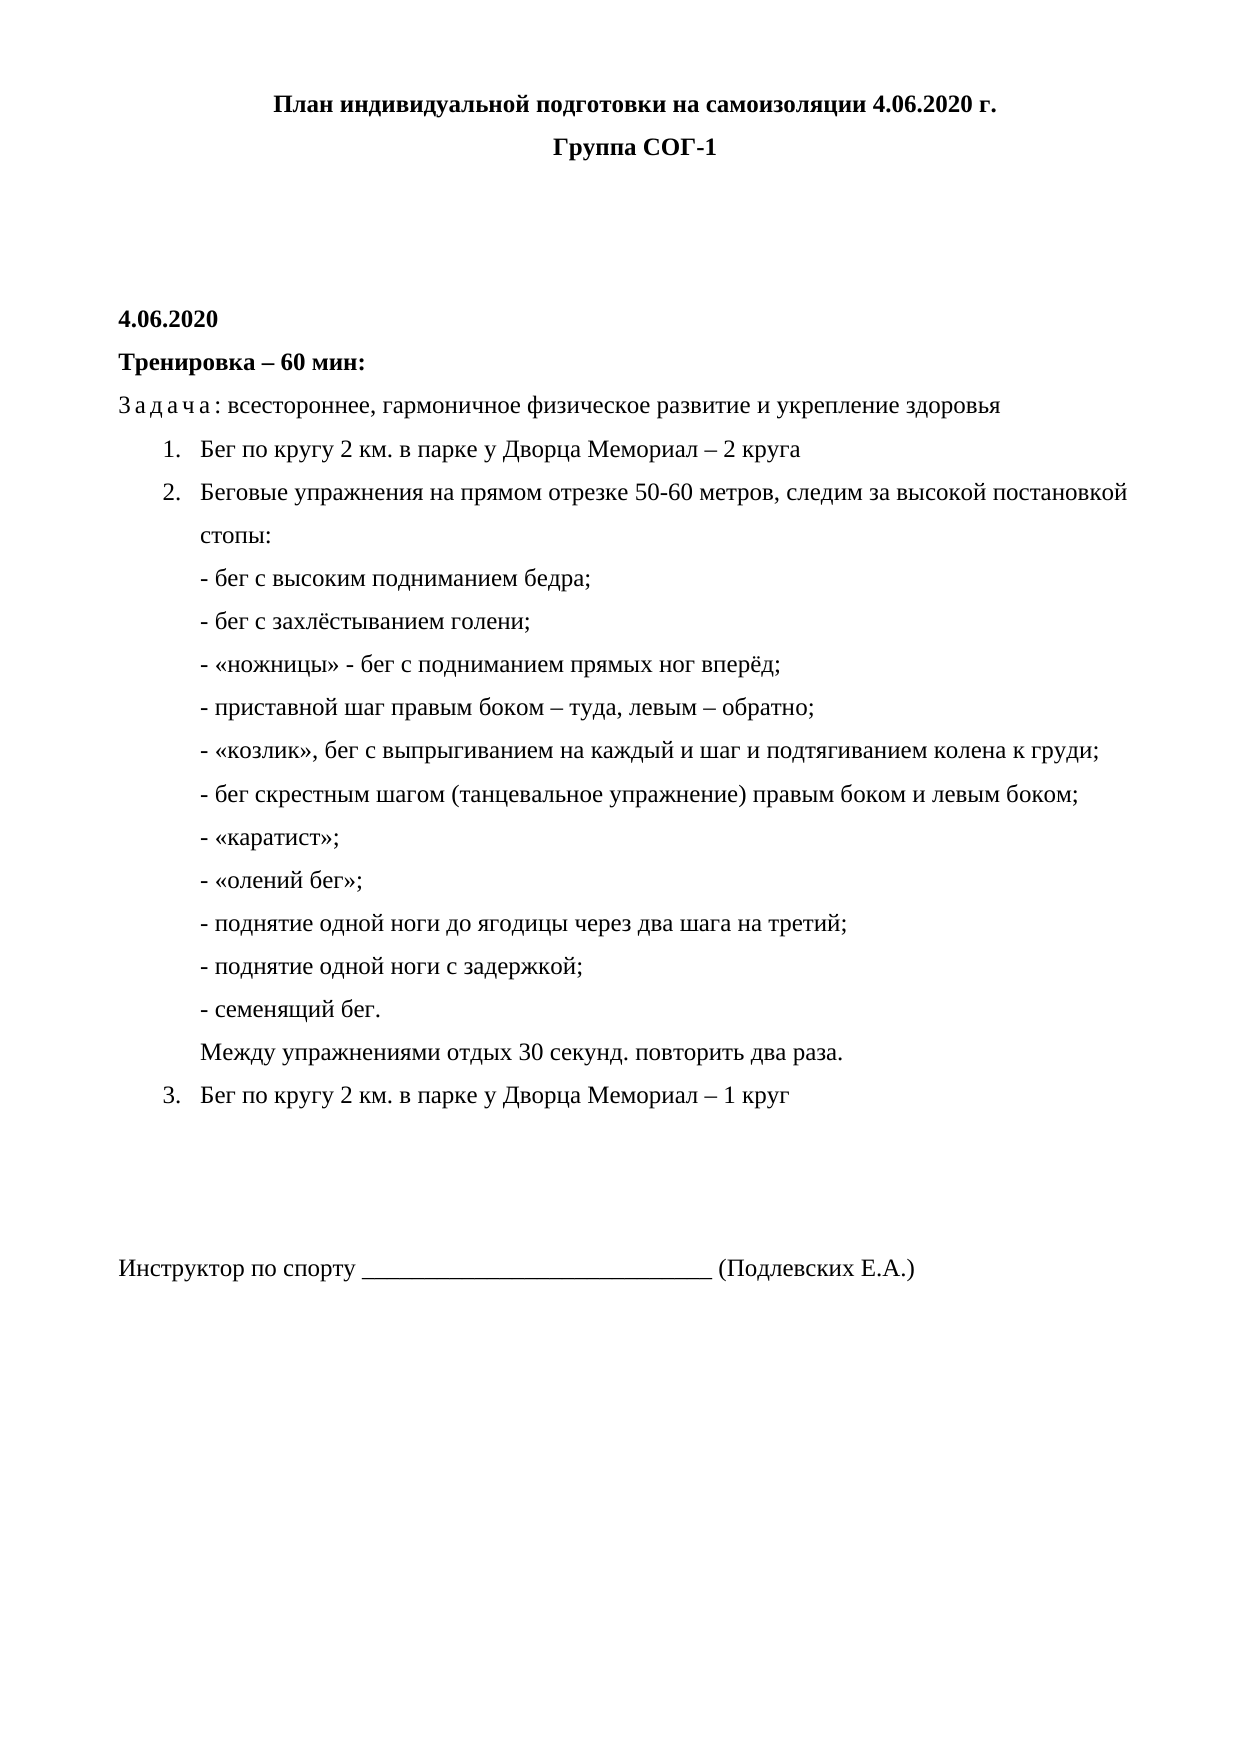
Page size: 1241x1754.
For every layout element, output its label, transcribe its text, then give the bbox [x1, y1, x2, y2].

list - поднятие одной ноги до ягодицы через два шага на третий; [200, 908, 1152, 937]
list Бег по кругу 2 км. в парке у Дворца Мемориал – 2 круга [162, 434, 1152, 462]
list - бег с захлёстыванием голени; [200, 606, 1152, 635]
text 3адача: всестороннее, гармоничное физическое развитие и укрепление здоровья [118, 391, 1152, 419]
list - приставной шаг правым боком – туда, левым – обратно; [200, 692, 1152, 721]
list - «каратист»; [200, 822, 1152, 851]
list Беговые упражнения на прямом отрезке 50-60 метров, следим за высокой постановкой стопы: [162, 477, 1152, 549]
text Инструктор по спорту ____________________________ (Подлевских Е.А.) [118, 1253, 1152, 1282]
list Между упражнениями отдых 30 секунд. повторить два раза. [200, 1037, 1152, 1066]
list - бег с высоким подниманием бедра; [200, 563, 1152, 592]
list - поднятие одной ноги с задержкой; [200, 951, 1152, 980]
list - бег скрестным шагом (танцевальное упражнение) правым боком и левым боком; [200, 779, 1152, 807]
list - «козлик», бег с выпрыгиванием на каждый и шаг и подтягиванием колена к груди; [200, 736, 1152, 764]
list - «олений бег»; [200, 865, 1152, 894]
text 4.06.2020 [118, 304, 1152, 333]
list - «ножницы» - бег с подниманием прямых ног вперёд; [200, 649, 1152, 678]
text Группа СОГ-1 [118, 132, 1152, 161]
text Тренировка – 60 мин: [118, 347, 1152, 376]
list - семенящий бег. [200, 994, 1152, 1023]
text План индивидуальной подготовки на самоизоляции 4.06.2020 г. [118, 89, 1152, 117]
list Бег по кругу 2 км. в парке у Дворца Мемориал – 1 круг [162, 1081, 1152, 1109]
